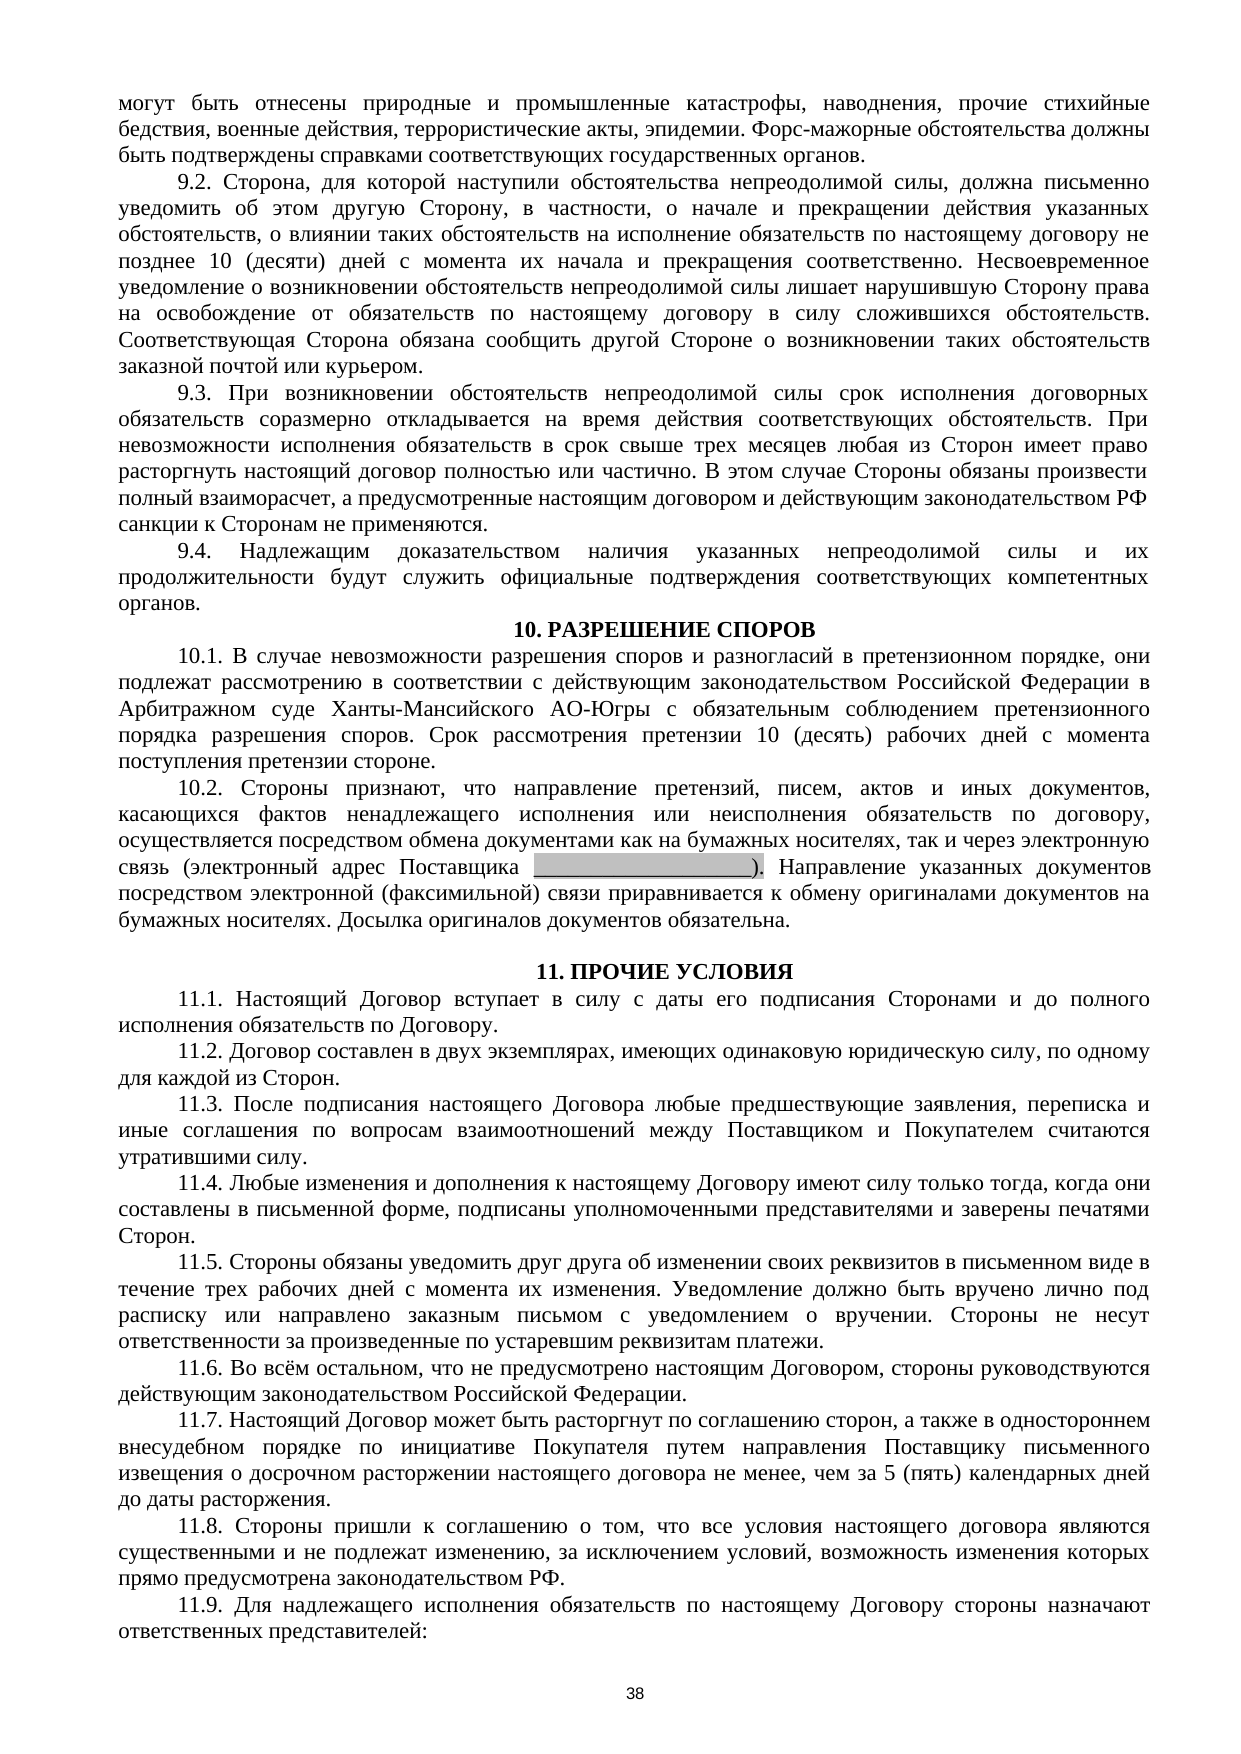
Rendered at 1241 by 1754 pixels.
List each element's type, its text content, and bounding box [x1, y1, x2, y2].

text 11.9. Для надлежащего исполнения обязательств по настоящему Договору стороны назначают ответственных представителей: [118, 1591, 1152, 1643]
text 11.6. Во всём остальном, что не предусмотрено настоящим Договором, стороны руководствуются действующим законодательством Российской Федерации. [118, 1354, 1152, 1406]
text 10.1. В случае невозможности разрешения споров и разногласий в претензионном порядке, они подлежат рассмотрению в соответствии с действующим законодательством Российской Федерации в Арбитражном суде Ханты-Мансийского АО-Югры с обязательным соблюдением претензионного порядка разрешения споров. Срок рассмотрения претензии 10 (десять) рабочих дней с момента поступления претензии стороне. [118, 642, 1152, 774]
text 9.4. Надлежащим доказательством наличия указанных непреодолимой силы и их продолжительности будут служить официальные подтверждения соответствующих компетентных органов. [118, 537, 1150, 616]
text 11.5. Стороны обязаны уведомить друг друга об изменении своих реквизитов в письменном виде в течение трех рабочих дней с момента их изменения. Уведомление должно быть вручено лично под расписку или направлено заказным письмом с уведомлением о вручении. Стороны не несут ответственности за произведенные по устаревшим реквизитам платежи. [118, 1248, 1152, 1354]
text 11. ПРОЧИЕ УСЛОВИЯ [118, 958, 1152, 985]
text 11.7. Настоящий Договор может быть расторгнут по соглашению сторон, а также в одностороннем внесудебном порядке по инициативе Покупателя путем направления Поставщику письменного извещения о досрочном расторжении настоящего договора не менее, чем за 5 (пять) календарных дней до даты расторжения. [118, 1406, 1152, 1512]
text 11.1. Настоящий Договор вступает в силу с даты его подписания Сторонами и до полного исполнения обязательств по Договору. [118, 985, 1152, 1037]
text 10.2. Стороны признают, что направление претензий, писем, актов и иных документов, касающихся фактов ненадлежащего исполнения или неисполнения обязательств по договору, осуществляется посредством обмена документами как на бумажных носителях, так и через электронную связь (электронный адрес Поставщика ___________________). Направление указанных документов посредством электронной (факсимильной) связи приравнивается к обмену оригиналами документов на бумажных носителях. Досылка оригиналов документов обязательна. [118, 774, 1152, 932]
text 9.2. Сторона, для которой наступили обстоятельства непреодолимой силы, должна письменно уведомить об этом другую Сторону, в частности, о начале и прекращении действия указанных обстоятельств, о влиянии таких обстоятельств на исполнение обязательств по настоящему договору не позднее 10 (десяти) дней с момента их начала и прекращения соответственно. Несвоевременное уведомление о возникновении обстоятельств непреодолимой силы лишает нарушившую Сторону права на освобождение от обязательств по настоящему договору в силу сложившихся обстоятельств. Соответствующая Сторона обязана сообщить другой Стороне о возникновении таких обстоятельств заказной почтой или курьером. [118, 168, 1151, 378]
text 11.3. После подписания настоящего Договора любые предшествующие заявления, переписка и иные соглашения по вопросам взаимоотношений между Поставщиком и Покупателем считаются утратившими силу. [118, 1090, 1152, 1169]
text 11.2. Договор составлен в двух экземплярах, имеющих одинаковую юридическую силу, по одному для каждой из Сторон. [118, 1037, 1152, 1090]
text 11.4. Любые изменения и дополнения к настоящему Договору имеют силу только тогда, когда они составлены в письменной форме, подписаны уполномоченными представителями и заверены печатями Сторон. [118, 1169, 1152, 1248]
text 11.8. Стороны пришли к соглашению о том, что все условия настоящего договора являются существенными и не подлежат изменению, за исключением условий, возможность изменения которых прямо предусмотрена законодательством РФ. [118, 1512, 1152, 1591]
text 9.3. При возникновении обстоятельств непреодолимой силы срок исполнения договорных обязательств соразмерно откладывается на время действия соответствующих обстоятельств. При невозможности исполнения обязательств в срок свыше трех месяцев любая из Сторон имеет право расторгнуть настоящий договор полностью или частично. В этом случае Стороны обязаны произвести полный взаиморасчет, а предусмотренные настоящим договором и действующим законодательством РФ санкции к Сторонам не применяются. [118, 378, 1149, 537]
text 10. РАЗРЕШЕНИЕ СПОРОВ [118, 616, 1152, 642]
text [118, 89, 1151, 168]
